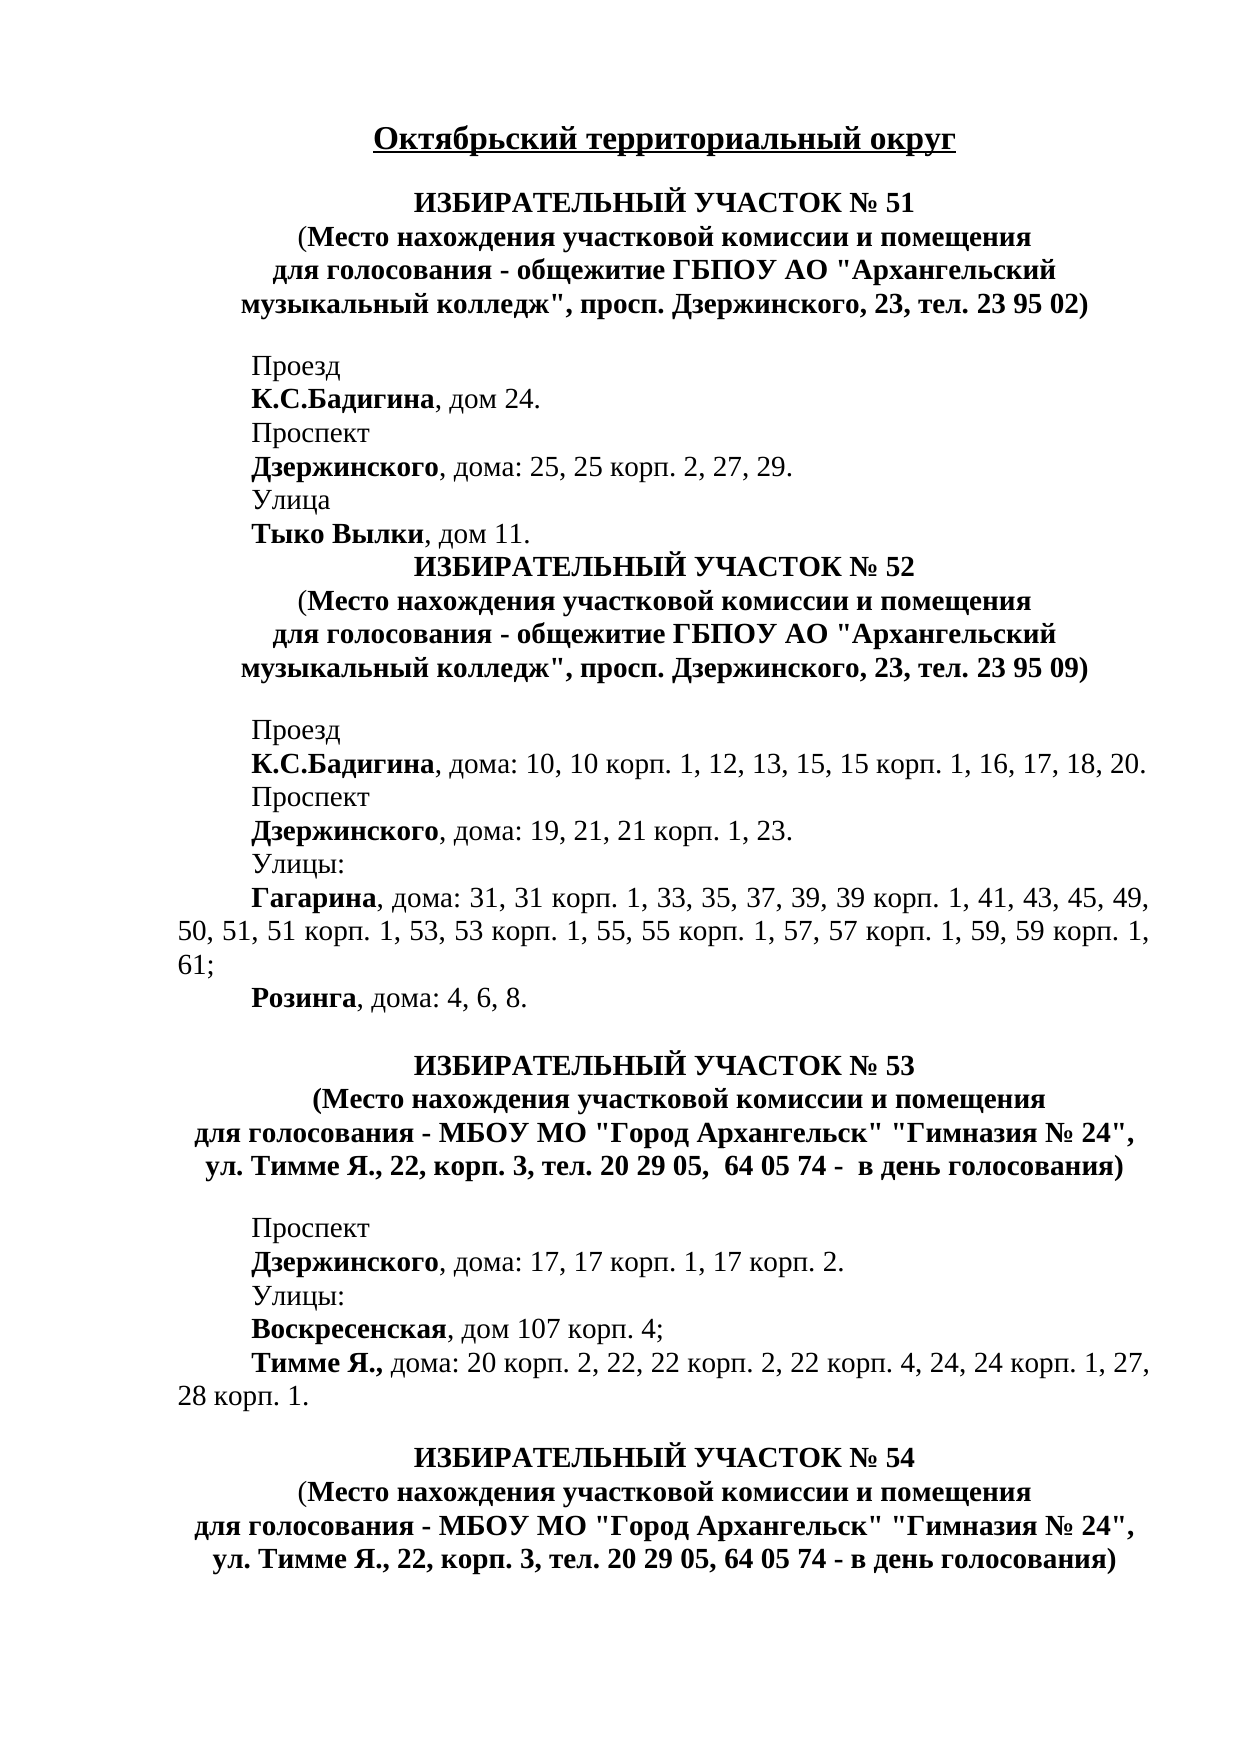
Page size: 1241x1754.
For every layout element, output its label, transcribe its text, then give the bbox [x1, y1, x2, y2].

text К.С.Бадигина, дом 24. [177, 382, 1152, 415]
text Тыко Вылки, дом 11. [177, 516, 1152, 549]
text Гагарина, дома: 31, 31 корп. 1, 33, 35, 37, 39, 39 корп. 1, 41, 43, 45, 49, 50, 51, 51 корп. 1, 53, 53 корп. 1, 55, 55 корп. 1, 57, 57 корп. 1, 59, 59 корп. 1, 61; [177, 880, 1152, 981]
text для голосования - МБОУ МО "Город Архангельск" "Гимназия № 24", [177, 1115, 1152, 1148]
text (Место нахождения участковой комиссии и помещения [177, 583, 1152, 616]
text К.С.Бадигина, дома: 10, 10 корп. 1, 12, 13, 15, 15 корп. 1, 16, 17, 18, 20. [177, 746, 1152, 779]
text Проезд [177, 348, 1152, 382]
text Проезд [177, 712, 1152, 746]
text Дзержинского, дома: 17, 17 корп. 1, 17 корп. 2. [177, 1244, 1152, 1278]
text Проспект [177, 415, 1152, 449]
text (Место нахождения участковой комиссии и помещения [177, 1474, 1152, 1508]
text Проспект [177, 779, 1152, 813]
text ИЗБИРАТЕЛЬНЫЙ УЧАСТОК № 53 [177, 1048, 1152, 1081]
text Улица [177, 482, 1152, 516]
text Тимме Я., дома: 20 корп. 2, 22, 22 корп. 2, 22 корп. 4, 24, 24 корп. 1, 27, 28 корп. 1. [177, 1345, 1152, 1412]
text ул. Тимме Я., 22, корп. 3, тел. 20 29 05, 64 05 74 - в день голосования) [850, 1148, 1152, 1182]
text Проспект [177, 1211, 1152, 1244]
text для голосования - общежитие ГБПОУ АО "Архангельский музыкальный колледж", просп. Дзержинского, 23, тел. 23 95 02) [177, 252, 1152, 319]
text Улицы: [177, 1278, 1152, 1311]
text Розинга, дома: 4, 6, 8. [177, 981, 1152, 1014]
text Дзержинского, дома: 19, 21, 21 корп. 1, 23. [177, 813, 1152, 846]
text Дзержинского, дома: 25, 25 корп. 2, 27, 29. [177, 449, 1152, 482]
text для голосования - МБОУ МО "Город Архангельск" "Гимназия № 24", [177, 1508, 1152, 1541]
text ИЗБИРАТЕЛЬНЫЙ УЧАСТОК № 54 [177, 1441, 1152, 1474]
text ИЗБИРАТЕЛЬНЫЙ УЧАСТОК № 51 [177, 185, 1152, 219]
text ул. Тимме Я., 22, корп. 3, тел. 20 29 05, 64 05 74 - в день голосования) [177, 1541, 724, 1575]
text (Место нахождения участковой комиссии и помещения [207, 1081, 1152, 1115]
text Воскресенская, дом 107 корп. 4; [177, 1311, 1152, 1345]
text ул. Тимме Я., 22, корп. 3, тел. 20 29 05, 64 05 74 - в день голосования) [826, 1541, 1152, 1575]
text (Место нахождения участковой комиссии и помещения [177, 219, 1152, 252]
text ул. Тимме Я., 22, корп. 3, тел. 20 29 05, 64 05 74 - в день голосования) [177, 1148, 724, 1182]
text Октябрьский территориальный округ [177, 118, 1152, 156]
text Улицы: [177, 846, 1152, 880]
text ИЗБИРАТЕЛЬНЫЙ УЧАСТОК № 52 [177, 549, 1152, 583]
text для голосования - общежитие ГБПОУ АО "Архангельский музыкальный колледж", просп. Дзержинского, 23, тел. 23 95 09) [177, 616, 1152, 683]
